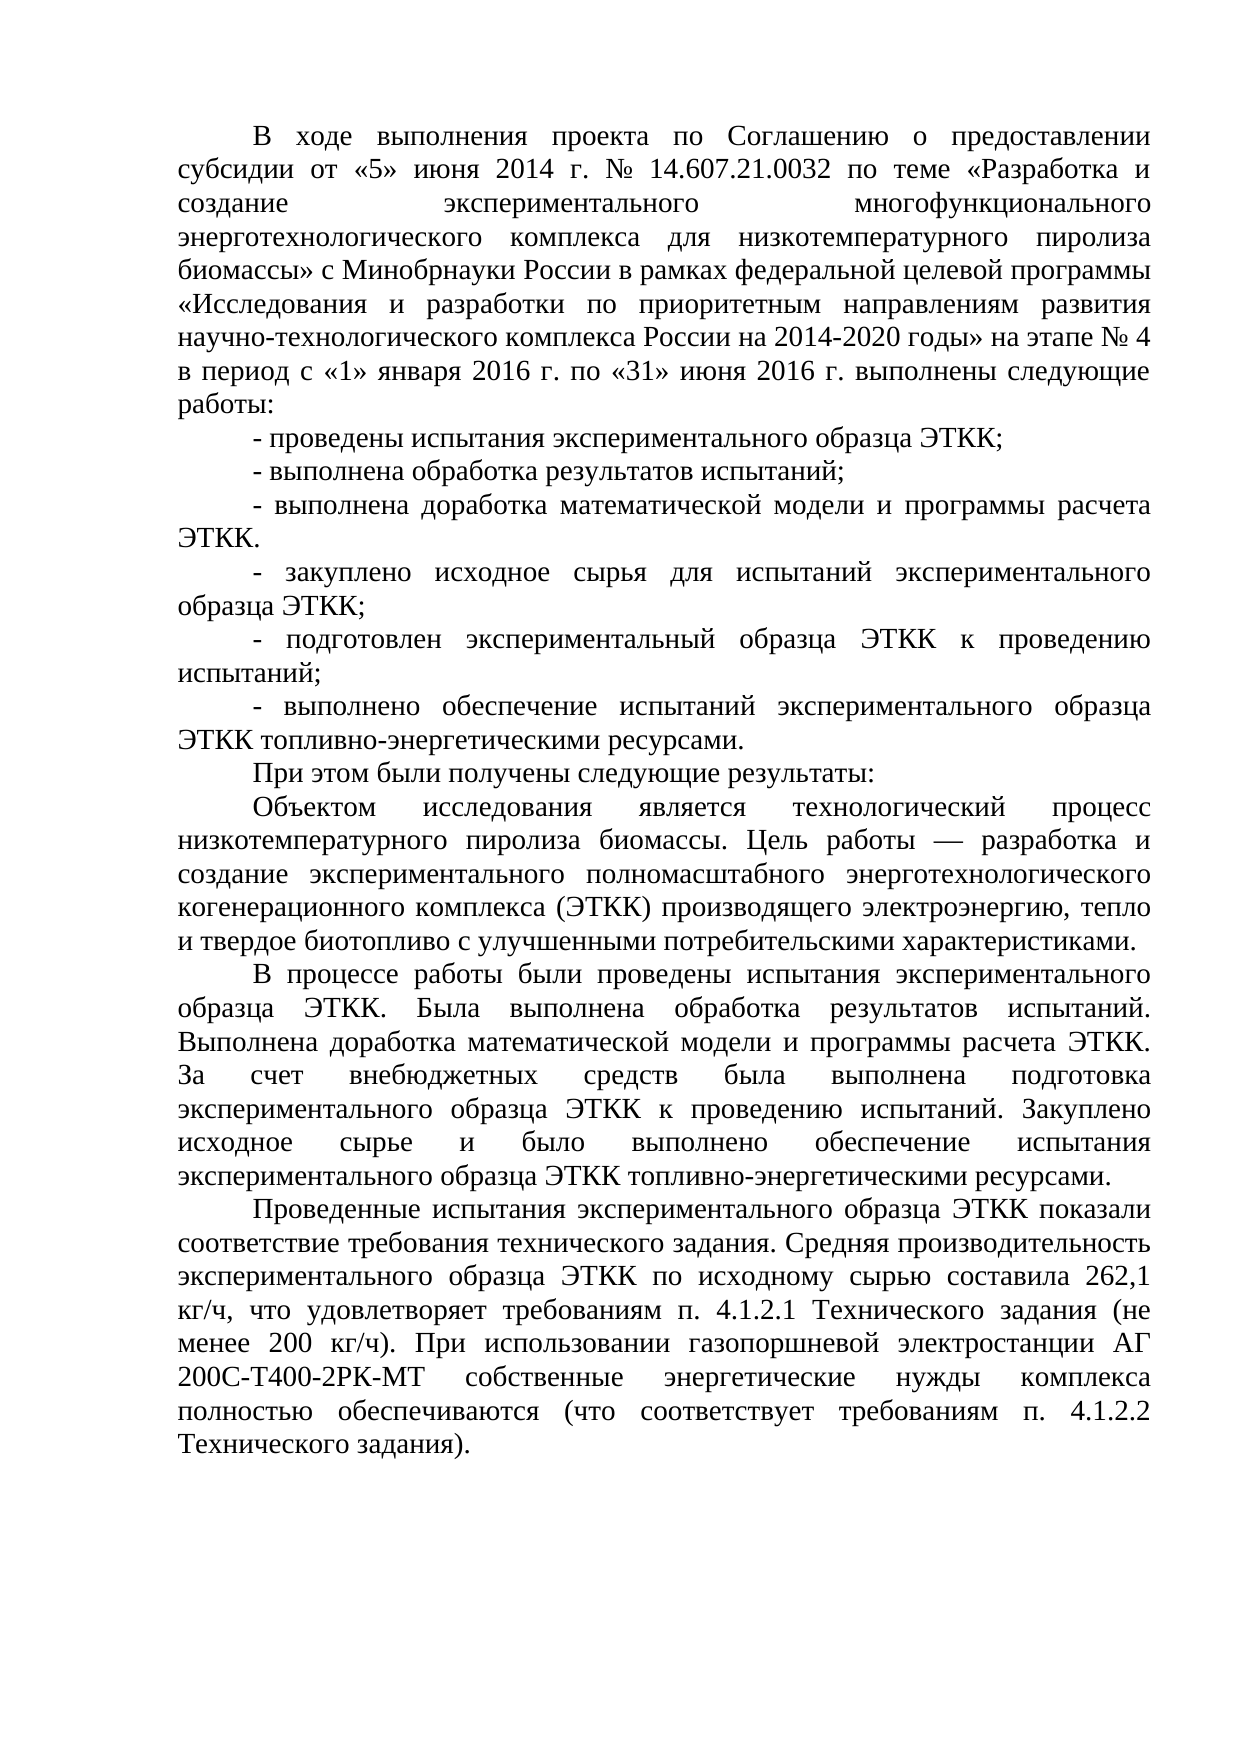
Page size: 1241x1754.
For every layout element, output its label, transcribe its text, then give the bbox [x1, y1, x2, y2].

text - выполнена обработка результатов испытаний; [177, 453, 1152, 487]
text Проведенные испытания экспериментального образца ЭТКК показали соответствие требования технического задания. Средняя производительность экспериментального образца ЭТКК по исходному сырью составила 262,1 кг/ч, что удовлетворяет требованиям п. 4.1.2.1 Технического задания (не менее 200 кг/ч). При использовании газопоршневой электростанции АГ 200С-Т400-2РК-МТ собственные энергетические нужды комплекса полностью обеспечиваются (что соответствует требованиям п. 4.1.2.2 Технического задания). [177, 1191, 1152, 1460]
text - проведены испытания экспериментального образца ЭТКК; [177, 420, 1152, 453]
text - выполнено обеспечение испытаний экспериментального образца ЭТКК топливно-энергетическими ресурсами. [177, 688, 1152, 755]
text Объектом исследования является технологический процесс низкотемпературного пиролиза биомассы. Цель работы — разработка и создание экспериментального полномасштабного энерготехнологического когенерационного комплекса (ЭТКК) производящего электроэнергию, тепло и твердое биотопливо с улучшенными потребительскими характеристиками. [177, 789, 1152, 957]
text - закуплено исходное сырья для испытаний экспериментального образца ЭТКК; [177, 554, 1152, 621]
text В процессе работы были проведены испытания экспериментального образца ЭТКК. Была выполнена обработка результатов испытаний. Выполнена доработка математической модели и программы расчета ЭТКК. За счет внебюджетных средств была выполнена подготовка экспериментального образца ЭТКК к проведению испытаний. Закуплено исходное сырье и было выполнено обеспечение испытания экспериментального образца ЭТКК топливно-энергетическими ресурсами. [177, 957, 1152, 1191]
text - подготовлен экспериментальный образца ЭТКК к проведению испытаний; [177, 621, 1152, 688]
text При этом были получены следующие результаты: [177, 755, 1152, 789]
text В ходе выполнения проекта по Соглашению о предоставлении субсидии от «5» июня 2014 г. № 14.607.21.0032 по теме «Разработка и создание экспериментального многофункционального энерготехнологического комплекса для низкотемпературного пиролиза биомассы» с Минобрнауки России в рамках федеральной целевой программы «Исследования и разработки по приоритетным направлениям развития научно-технологического комплекса России на 2014-2020 годы» на этапе № 4 в период с «1» января 2016 г. по «31» июня 2016 г. выполнены следующие работы: [177, 118, 1152, 420]
text - выполнена доработка математической модели и программы расчета ЭТКК. [177, 487, 1152, 554]
